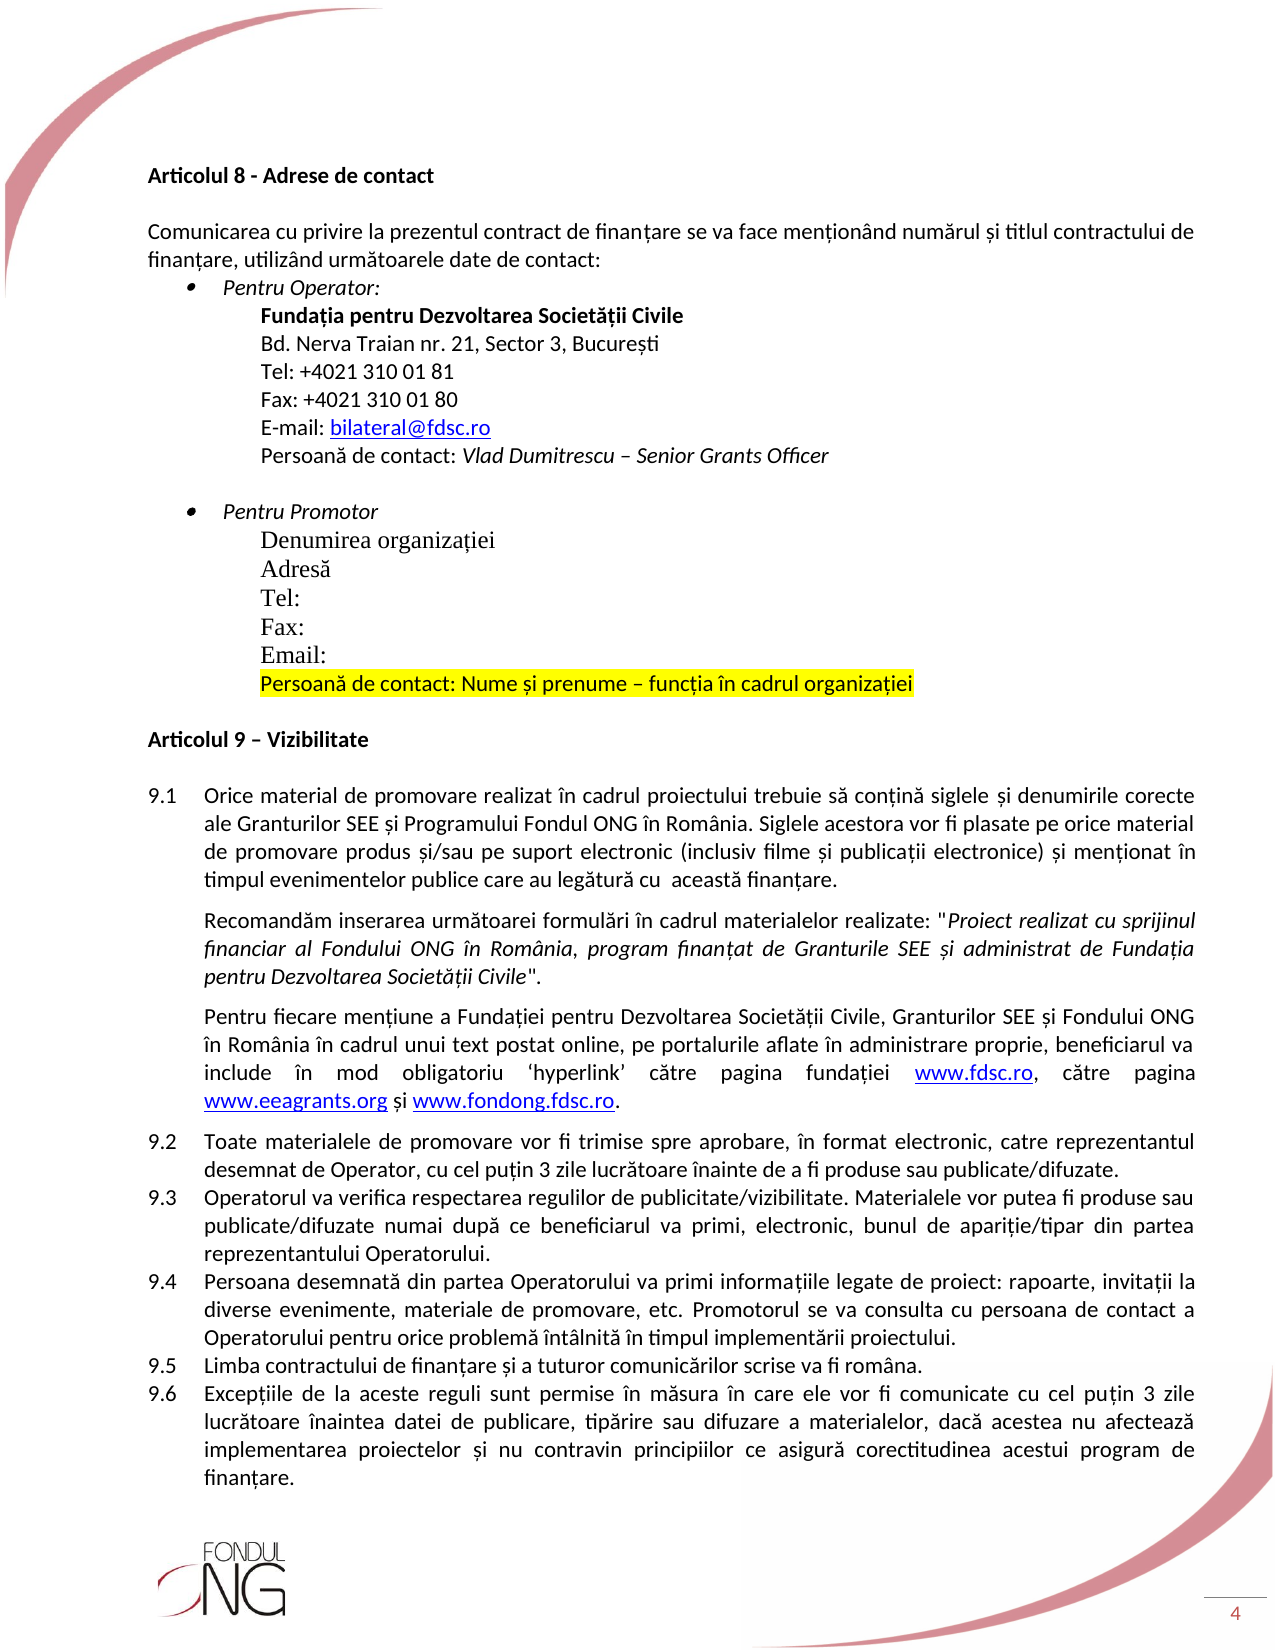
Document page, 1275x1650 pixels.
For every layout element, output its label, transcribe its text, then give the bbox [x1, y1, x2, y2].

text E-mail: bilateral@fdsc.ro [186, 413, 1275, 441]
list Excepțiile de la aceste reguli sunt permise în măsura în care ele vor fi comunicate cu cel puţin 3 zile lucrătoare înaintea datei de publicare, tipărire sau difuzare a materialelor, dacă acestea nu afectează implementarea proiectelor și nu contravin principiilor ce asigură corectitudinea acestui program de finanțare. [148, 1379, 1196, 1491]
picture [741, 1362, 1275, 1650]
text Fundaţia pentru Dezvoltarea Societăţii Civile [223, 301, 1196, 329]
list Comunicarea cu privire la prezentul contract de finanţare se va face menționând numărul şi titlul contractului de finanţare, utilizând următoarele date de contact: [148, 217, 1196, 273]
list Persoana desemnată din partea Operatorului va primi informaţiile legate de proiect: rapoarte, invitaţii la diverse evenimente, materiale de promovare, etc. Promotorul se va consulta cu persoana de contact a Operatorului pentru orice problemă întâlnită în timpul implementării proiectului. [148, 1267, 1196, 1351]
picture [157, 1541, 286, 1617]
list Pentru Promotor [185, 497, 1196, 526]
text Fax: +4021 310 01 80 [186, 385, 1275, 413]
text Tel: +4021 310 01 81 [186, 357, 1275, 385]
list Toate materialele de promovare vor fi trimise spre aprobare, în format electronic, catre reprezentantul desemnat de Operator, cu cel puțin 3 zile lucrătoare înainte de a fi produse sau publicate/difuzate. [148, 1127, 1196, 1183]
text Articolul 9 – Vizibilitate [148, 725, 1196, 753]
text Articolul 8 - Adrese de contact [148, 161, 1196, 189]
text Recomandăm inserarea următoarei formulări în cadrul materialelor realizate: "Proiect realizat cu sprijinul financiar al Fondului ONG în România, program finanţat de Granturile SEE şi administrat de Fundația pentru Dezvoltarea Societății Civile". [204, 906, 1196, 990]
text Pentru fiecare mențiune a Fundației pentru Dezvoltarea Societății Civile, Granturilor SEE şi Fondului ONG în România în cadrul unui text postat online, pe portalurile aflate în administrare proprie, beneficiarul va include în mod obligatoriu ‘hyperlink’ către pagina fundației www.fdsc.ro, către pagina www.eeagrants.org şi www.fondong.fdsc.ro. [204, 1002, 1196, 1114]
list Operatorul va verifica respectarea regulilor de publicitate/vizibilitate. Materialele vor putea fi produse sau publicate/difuzate numai după ce beneficiarul va primi, electronic, bunul de apariție/tipar din partea reprezentantului Operatorului. [148, 1183, 1196, 1267]
list Orice material de promovare realizat în cadrul proiectului trebuie să conțină siglele și denumirile corecte ale Granturilor SEE şi Programului Fondul ONG în România. Siglele acestora vor fi plasate pe orice material de promovare produs și/sau pe suport electronic (inclusiv filme şi publicaţii electronice) şi menţionat în timpul evenimentelor publice care au legătură cu această finanțare. [148, 781, 1196, 893]
picture [0, 0, 400, 298]
list Pentru Operator: [185, 273, 1196, 301]
list Limba contractului de finanţare şi a tuturor comunicărilor scrise va fi româna. [148, 1351, 1196, 1379]
text Persoană de contact: Vlad Dumitrescu – Senior Grants Officer [186, 441, 1275, 469]
text Bd. Nerva Traian nr. 21, Sector 3, Bucureşti [261, 329, 1196, 357]
